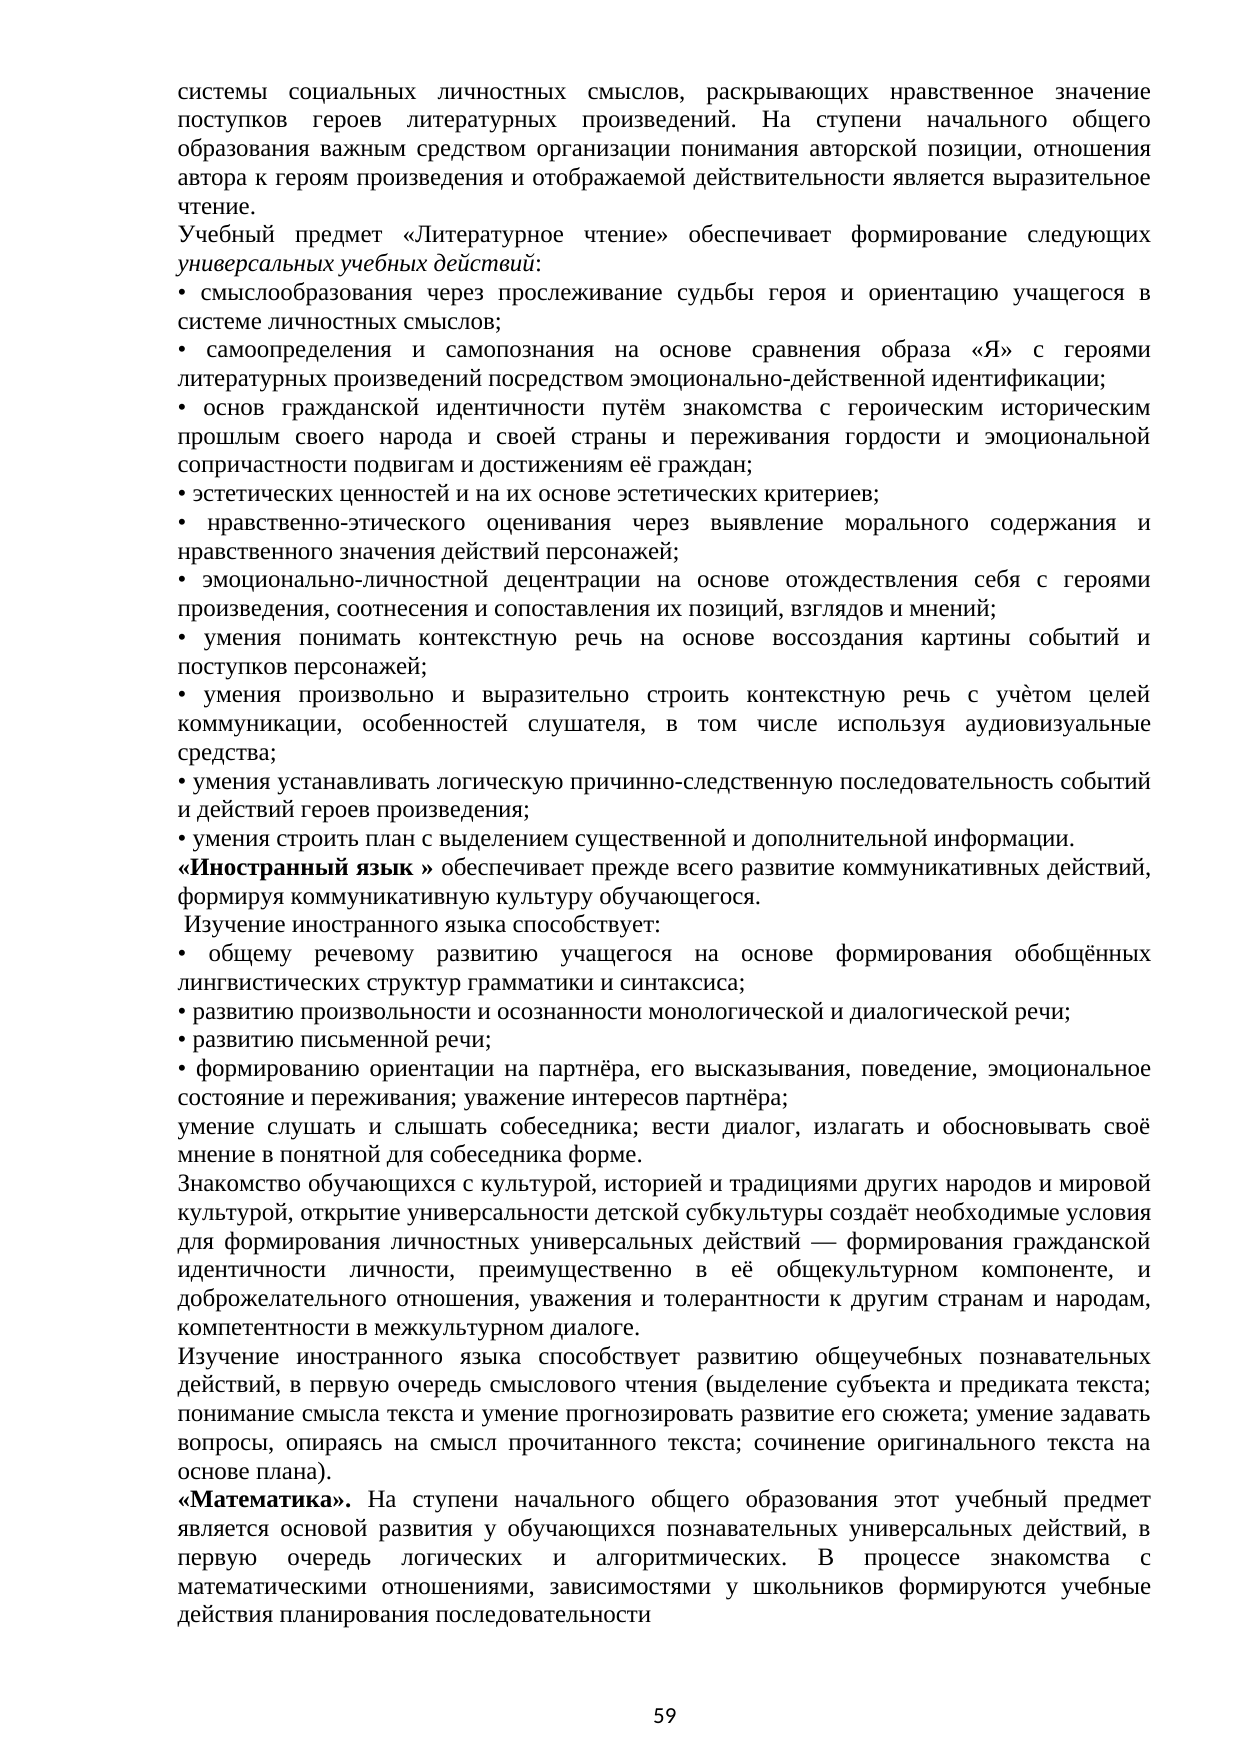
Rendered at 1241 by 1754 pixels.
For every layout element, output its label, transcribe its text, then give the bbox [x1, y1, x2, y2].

text «Иностранный язык » обеспечивает прежде всего развитие коммуникативных действий, формируя коммуникативную культуру обучающегося. [177, 852, 1152, 909]
text • нравственно-этического оценивания через выявление морального содержания и нравственного значения действий персонажей; [177, 507, 1152, 564]
text • основ гражданской идентичности путём знакомства с героическим историческим прошлым своего народа и своей страны и переживания гордости и эмоциональной сопричастности подвигам и достижениям её граждан; [177, 392, 1152, 478]
list умение слушать и слышать собеседника; вести диалог, излагать и обосновывать своё мнение в понятной для собеседника форме. [177, 1111, 1152, 1168]
text • умения устанавливать логическую причинно-следственную последовательность событий и действий героев произведения; [177, 766, 1152, 823]
text • общему речевому развитию учащегося на основе формирования обобщённых лингвистических структур грамматики и синтаксиса; [177, 938, 1152, 996]
text • развитию письменной речи; [177, 1024, 1152, 1053]
text Изучение иностранного языка способствует: [177, 909, 1152, 938]
text • умения произвольно и выразительно строить контекстную речь с учѐтом целей коммуникации, особенностей слушателя, в том числе используя аудиовизуальные средства; [177, 679, 1152, 766]
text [177, 76, 1152, 219]
text • эмоционально-личностной децентрации на основе отождествления себя с героями произведения, соотнесения и сопоставления их позиций, взглядов и мнений; [177, 564, 1152, 622]
text • формированию ориентации на партнёра, его высказывания, поведение, эмоциональное состояние и переживания; уважение интересов партнёра; [177, 1053, 1152, 1111]
text «Математика». На ступени начального общего образования этот учебный предмет является основой развития у обучающихся познавательных универсальных действий, в первую очередь логических и алгоритмических. В процессе знакомства с математическими отношениями, зависимостями у школьников формируются учебные действия планирования последовательности [177, 1484, 1152, 1628]
text Учебный предмет «Литературное чтение» обеспечивает формирование следующих универсальных учебных действий: [177, 219, 1152, 277]
text • развитию произвольности и осознанности монологической и диалогической речи; [177, 996, 1152, 1024]
text • умения понимать контекстную речь на основе воссоздания картины событий и поступков персонажей; [177, 622, 1152, 679]
text Изучение иностранного языка способствует развитию общеучебных познавательных действий, в первую очередь смыслового чтения (выделение субъекта и предиката текста; понимание смысла текста и умение прогнозировать развитие его сюжета; умение задавать вопросы, опираясь на смысл прочитанного текста; сочинение оригинального текста на основе плана). [177, 1341, 1152, 1484]
text • эстетических ценностей и на их основе эстетических критериев; [177, 478, 1152, 507]
text Знакомство обучающихся с культурой, историей и традициями других народов и мировой культурой, открытие универсальности детской субкультуры создаёт необходимые условия для формирования личностных универсальных действий — формирования гражданской идентичности личности, преимущественно в её общекультурном компоненте, и доброжелательного отношения, уважения и толерантности к другим странам и народам, компетентности в межкультурном диалоге. [177, 1168, 1152, 1341]
text • смыслообразования через прослеживание судьбы героя и ориентацию учащегося в системе личностных смыслов; [177, 277, 1152, 334]
text • умения строить план с выделением существенной и дополнительной информации. [177, 823, 1152, 852]
text • самоопределения и самопознания на основе сравнения образа «Я» с героями литературных произведений посредством эмоционально-действенной идентификации; [177, 334, 1152, 392]
